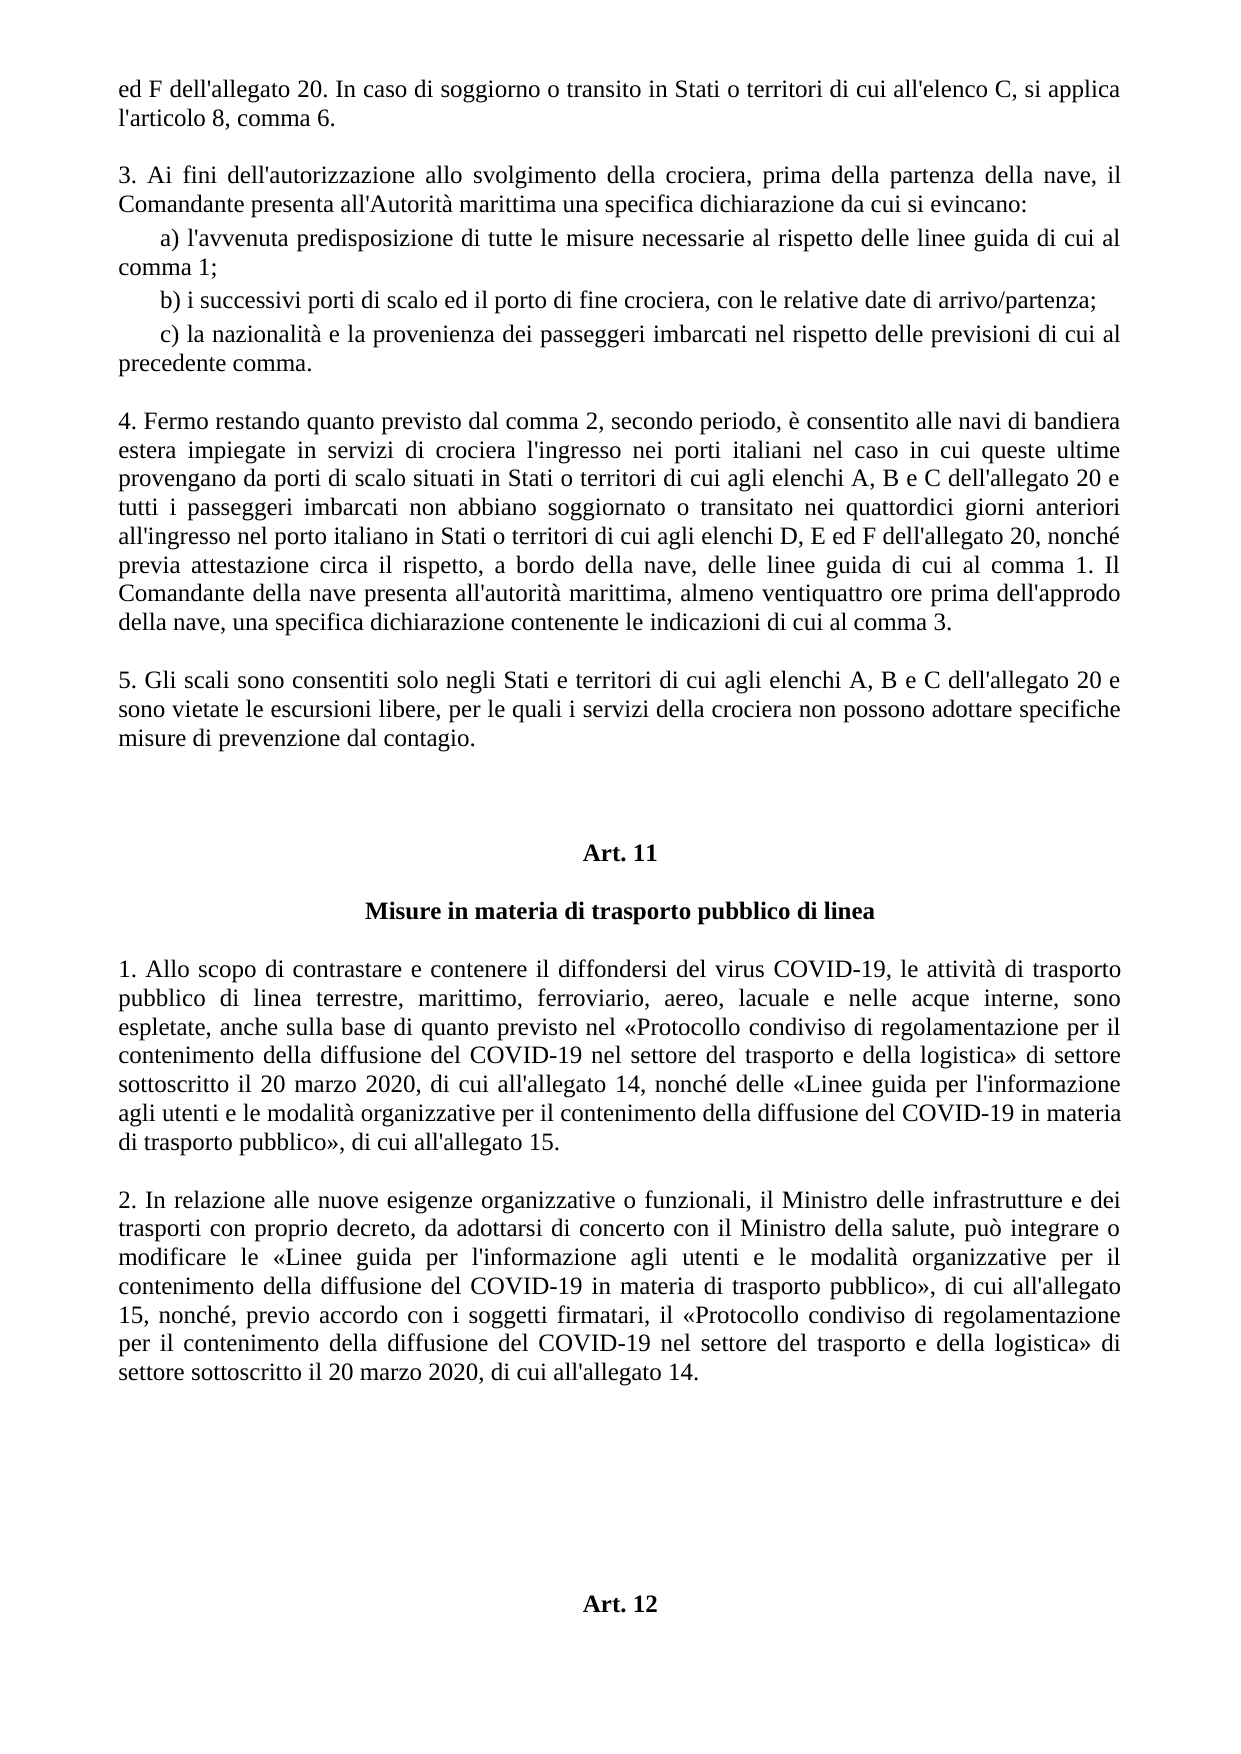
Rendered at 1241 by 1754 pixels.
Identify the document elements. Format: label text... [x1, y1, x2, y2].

text Art. 11 [118, 838, 1122, 867]
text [118, 74, 1122, 131]
text b) i successivi porti di scalo ed il porto di fine crociera, con le relative date di arrivo/partenza; [118, 286, 1122, 314]
text 2. In relazione alle nuove esigenze organizzative o funzionali, il Ministro delle infrastrutture e dei trasporti con proprio decreto, da adottarsi di concerto con il Ministro della salute, può integrare o modificare le «Linee guida per l'informazione agli utenti e le modalità organizzative per il contenimento della diffusione del COVID-19 in materia di trasporto pubblico», di cui all'allegato 15, nonché, previo accordo con i soggetti firmatari, il «Protocollo condiviso di regolamentazione per il contenimento della diffusione del COVID-19 nel settore del trasporto e della logistica» di settore sottoscritto il 20 marzo 2020, di cui all'allegato 14. [118, 1185, 1122, 1386]
text 1. Allo scopo di contrastare e contenere il diffondersi del virus COVID-19, le attività di trasporto pubblico di linea terrestre, marittimo, ferroviario, aereo, lacuale e nelle acque interne, sono espletate, anche sulla base di quanto previsto nel «Protocollo condiviso di regolamentazione per il contenimento della diffusione del COVID-19 nel settore del trasporto e della logistica» di settore sottoscritto il 20 marzo 2020, di cui all'allegato 14, nonché delle «Linee guida per l'informazione agli utenti e le modalità organizzative per il contenimento della diffusione del COVID-19 in materia di trasporto pubblico», di cui all'allegato 15. [118, 954, 1122, 1156]
text Misure in materia di trasporto pubblico di linea [118, 896, 1122, 925]
text c) la nazionalità e la provenienza dei passeggeri imbarcati nel rispetto delle previsioni di cui al precedente comma. [118, 319, 1122, 377]
text 4. Fermo restando quanto previsto dal comma 2, secondo periodo, è consentito alle navi di bandiera estera impiegate in servizi di crociera l'ingresso nei porti italiani nel caso in cui queste ultime provengano da porti di scalo situati in Stati o territori di cui agli elenchi A, B e C dell'allegato 20 e tutti i passeggeri imbarcati non abbiano soggiornato o transitato nei quattordici giorni anteriori all'ingresso nel porto italiano in Stati o territori di cui agli elenchi D, E ed F dell'allegato 20, nonché previa attestazione circa il rispetto, a bordo della nave, delle linee guida di cui al comma 1. Il Comandante della nave presenta all'autorità marittima, almeno ventiquattro ore prima dell'approdo della nave, una specifica dichiarazione contenente le indicazioni di cui al comma 3. [118, 406, 1122, 636]
text a) l'avvenuta predisposizione di tutte le misure necessarie al rispetto delle linee guida di cui al comma 1; [118, 223, 1122, 281]
text 3. Ai fini dell'autorizzazione allo svolgimento della crociera, prima della partenza della nave, il Comandante presenta all'Autorità marittima una specifica dichiarazione da cui si evincano: [118, 161, 1122, 218]
text 5. Gli scali sono consentiti solo negli Stati e territori di cui agli elenchi A, B e C dell'allegato 20 e sono vietate le escursioni libere, per le quali i servizi della crociera non possono adottare specifiche misure di prevenzione dal contagio. [118, 665, 1122, 751]
text Art. 12 [118, 1589, 1122, 1618]
